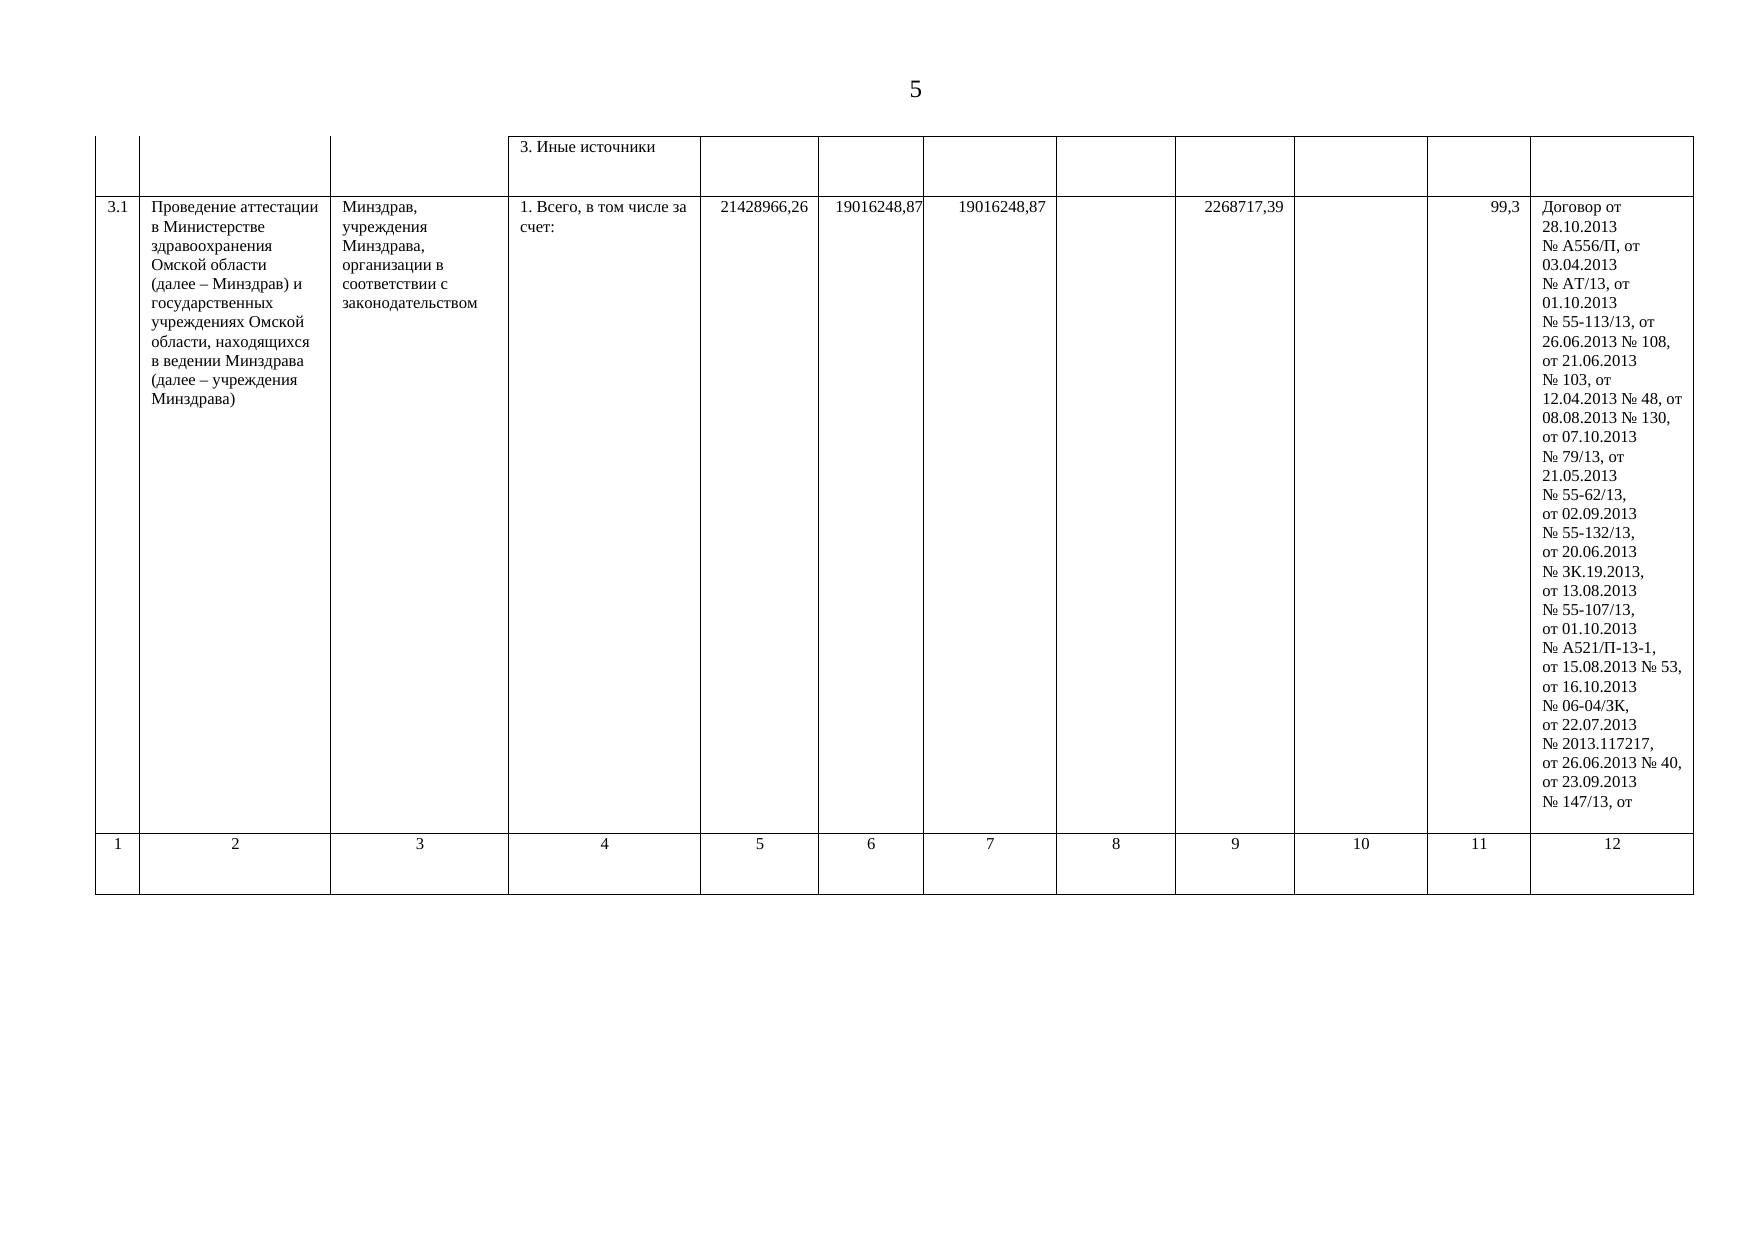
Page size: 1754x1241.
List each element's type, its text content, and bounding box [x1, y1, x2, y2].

table_cell 19016248,87 [924, 197, 1056, 833]
table_cell [1057, 137, 1175, 196]
table_cell 3. Иные источники [509, 137, 700, 196]
table_cell 2268717,39 [1176, 197, 1294, 833]
table_cell 19016248,87 [819, 197, 923, 833]
table_cell [1428, 137, 1530, 196]
table_cell 4 [509, 834, 700, 893]
table_cell 5 [701, 834, 818, 893]
table_cell [1295, 197, 1427, 833]
table_cell [819, 137, 923, 196]
table_cell [1057, 197, 1175, 833]
table_cell 3.1 [96, 197, 139, 833]
table_cell Проведение аттестации в Министерстве здравоохранения Омской области (далее – Минздрав) и государственных учреждениях Омской области, находящихся в ведении Минздрава (далее – учреждения Минздрава) [140, 197, 330, 833]
table_cell [1531, 137, 1693, 196]
table_cell 11 [1428, 834, 1530, 893]
table_cell 1 [96, 834, 139, 893]
table_cell 21428966,26 [701, 197, 818, 833]
table_cell Минздрав, учреждения Минздрава, организации в соответствии с законодательством [331, 197, 508, 833]
table_cell 6 [819, 834, 923, 893]
table_cell 3 [331, 834, 508, 893]
table_cell 2 [140, 834, 330, 893]
table_cell [1295, 137, 1427, 196]
table_cell 12 [1531, 834, 1693, 893]
table_cell [924, 137, 1056, 196]
table_cell 9 [1176, 834, 1294, 893]
table_cell 99,3 [1428, 197, 1530, 833]
table_cell 7 [924, 834, 1056, 893]
table_cell 1. Всего, в том числе за счет: [509, 197, 700, 833]
table_cell Договор от 28.10.2013 № А556/П, от 03.04.2013 № АТ/13, от 01.10.2013 № 55-113/13, от 26.06.2013 № 108, от 21.06.2013 № 103, от 12.04.2013 № 48, от 08.08.2013 № 130, от 07.10.2013 № 79/13, от 21.05.2013 № 55-62/13, от 02.09.2013 № 55-132/13, от 20.06.2013 № ЗК.19.2013, от 13.08.2013 № 55-107/13, от 01.10.2013 № А521/П-13-1, от 15.08.2013 № 53, от 16.10.2013 № 06-04/ЗК, от 22.07.2013 № 2013.117217, от 26.06.2013 № 40, от 23.09.2013 № 147/13, от [1531, 197, 1693, 833]
table_cell 10 [1295, 834, 1427, 893]
table_cell [1176, 137, 1294, 196]
table_cell [701, 137, 818, 196]
table_cell 8 [1057, 834, 1175, 893]
